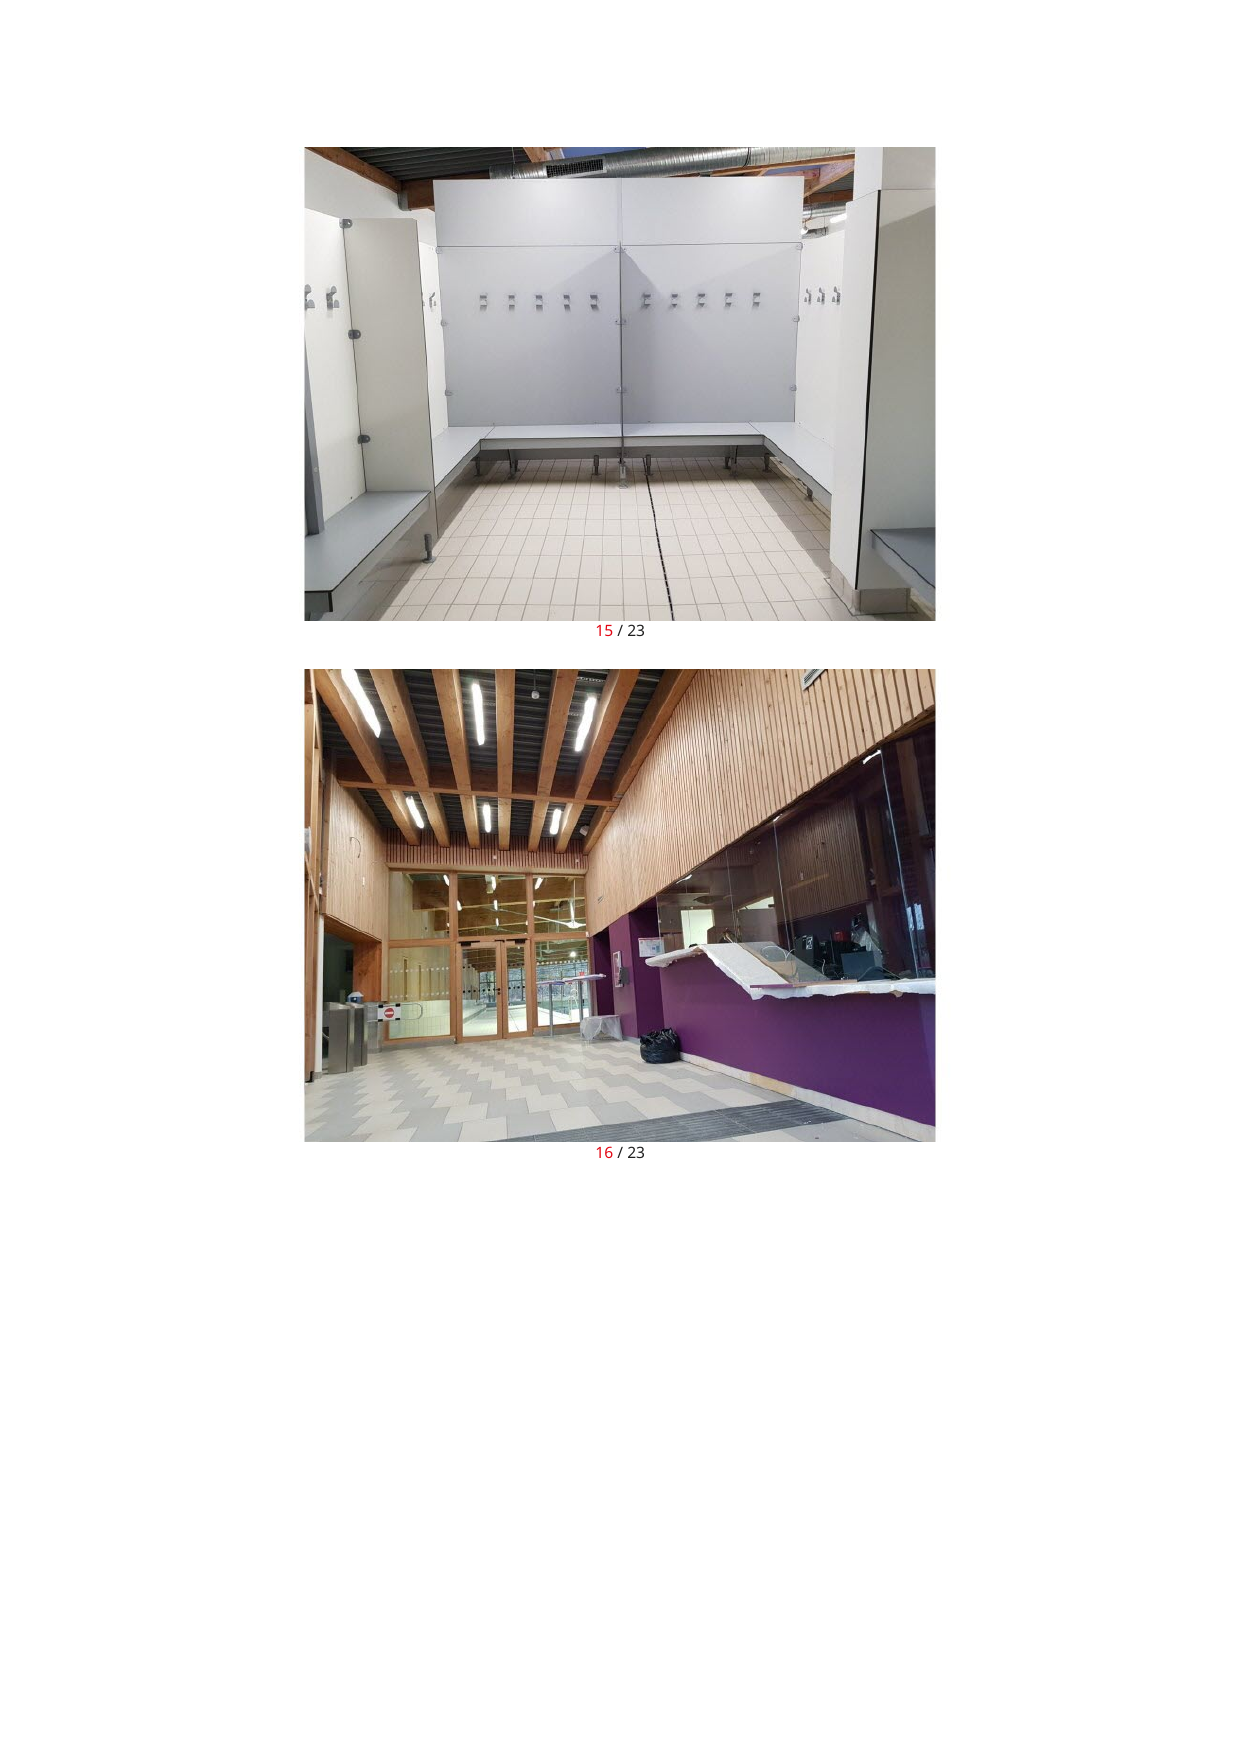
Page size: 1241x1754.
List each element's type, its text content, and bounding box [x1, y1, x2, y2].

picture [147, 669, 1093, 1142]
text 15 / 23 [148, 621, 1093, 641]
picture [147, 147, 1093, 621]
text 16 / 23 [148, 1142, 1093, 1163]
